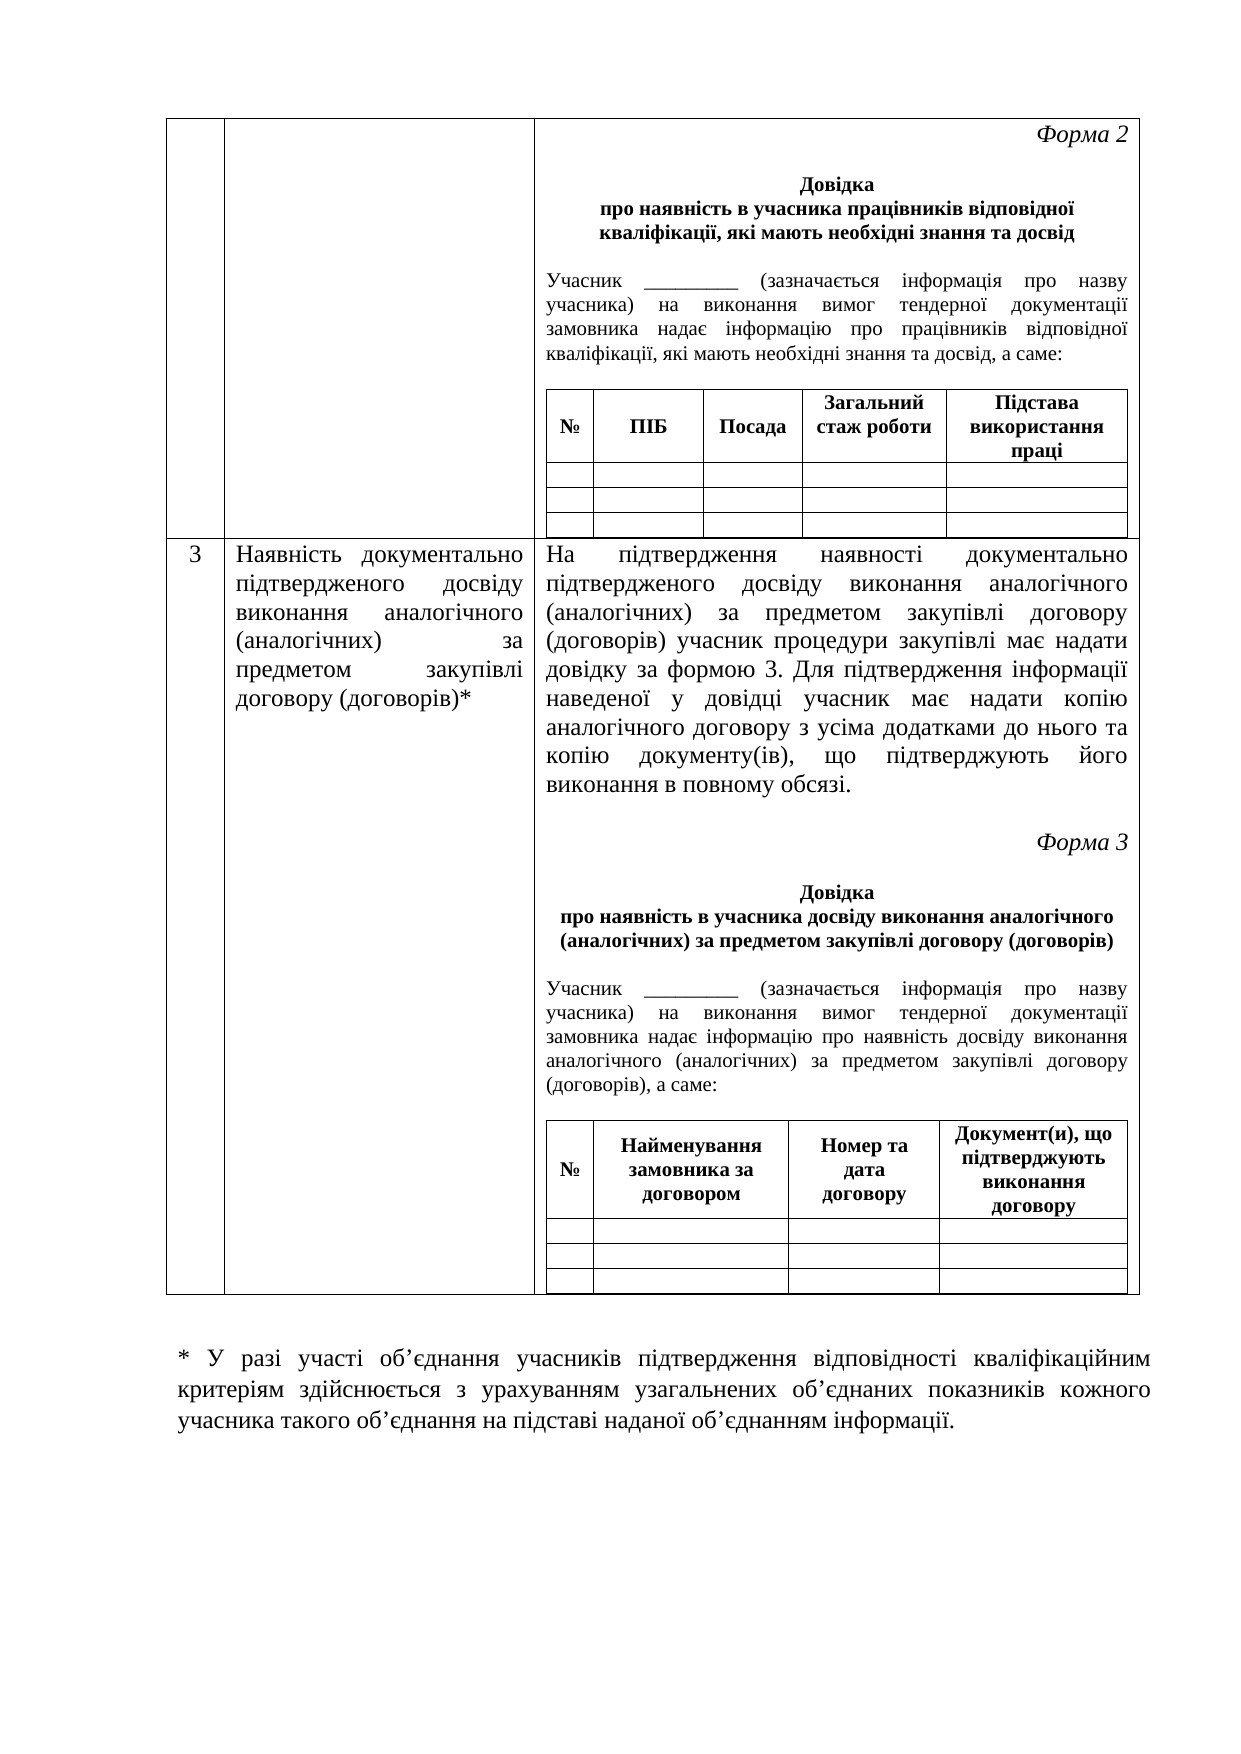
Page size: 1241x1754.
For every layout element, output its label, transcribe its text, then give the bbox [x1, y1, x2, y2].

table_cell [535, 119, 1139, 538]
table_cell 2 [167, 119, 224, 538]
table_cell 3 [167, 539, 224, 1294]
table_cell На підтвердження наявності документально підтвердженого досвіду виконання аналогічного (аналогічних) за предметом закупівлі договору (договорів) учасник процедури закупівлі має надати довідку за формою 3. Для підтвердження інформації наведеної у довідці учасник має надати копію аналогічного договору з усіма додатками до нього та копію документу(ів), що підтверджують його виконання в повному обсязі. Форма 3 Довідка про наявність в учасника досвіду виконання аналогічного (аналогічних) за предметом закупівлі договору (договорів) Учасник _________ (зазначається інформація про назву учасника) на виконання вимог тендерної документації замовника надає інформацію про наявність досвіду виконання аналогічного (аналогічних) за предметом закупівлі договору (договорів), а саме: [535, 539, 1139, 1294]
text * У разі участі об’єднання учасників підтвердження відповідності кваліфікаційним критеріям здійснюється з урахуванням узагальнених об’єднаних показників кожного учасника такого об’єднання на підставі наданої об’єднанням інформації. [177, 1343, 1152, 1433]
table_cell Наявність документально підтвердженого досвіду виконання аналогічного (аналогічних) за предметом закупівлі договору (договорів)* [225, 539, 534, 1294]
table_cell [225, 119, 534, 538]
